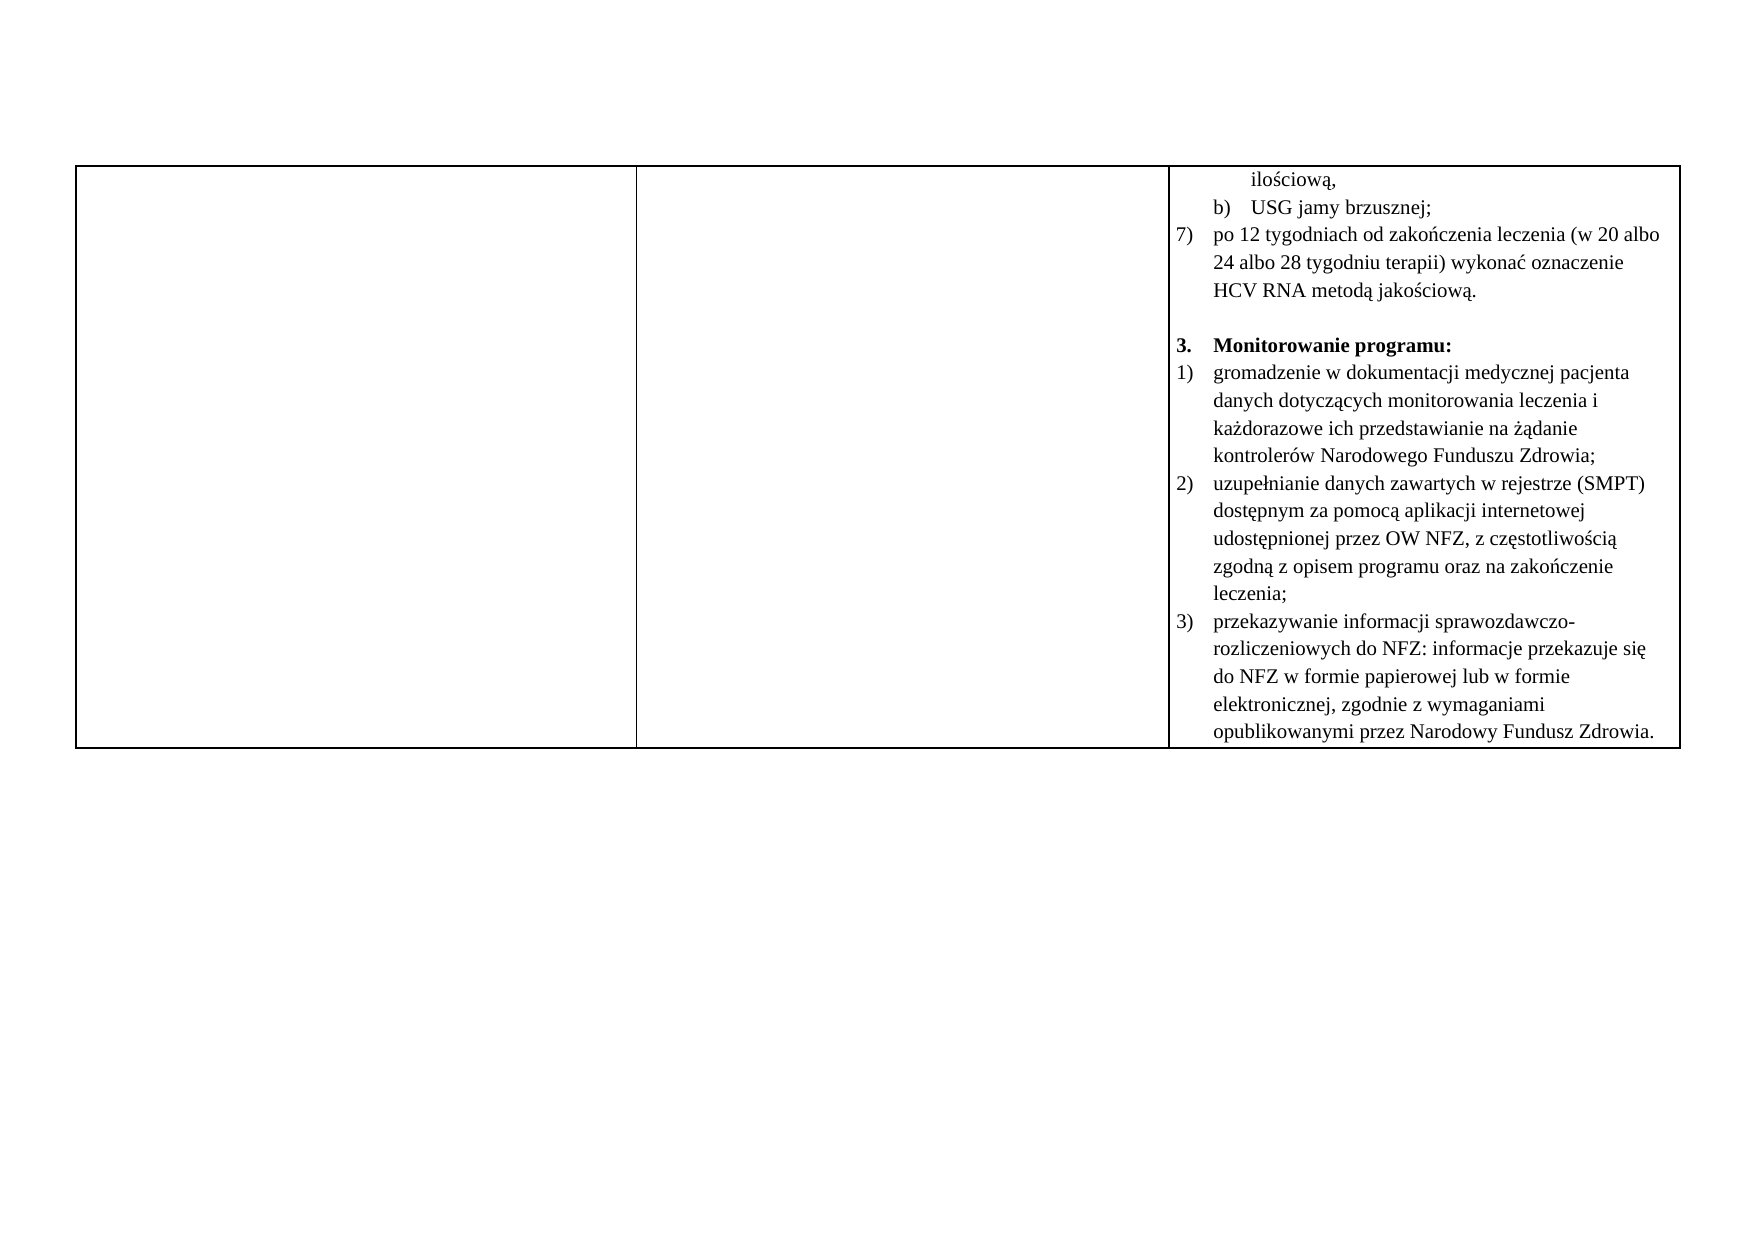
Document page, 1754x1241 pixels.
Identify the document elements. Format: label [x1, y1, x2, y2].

table_cell [1170, 167, 1679, 747]
table_cell [77, 167, 636, 747]
table_cell [637, 167, 1168, 747]
